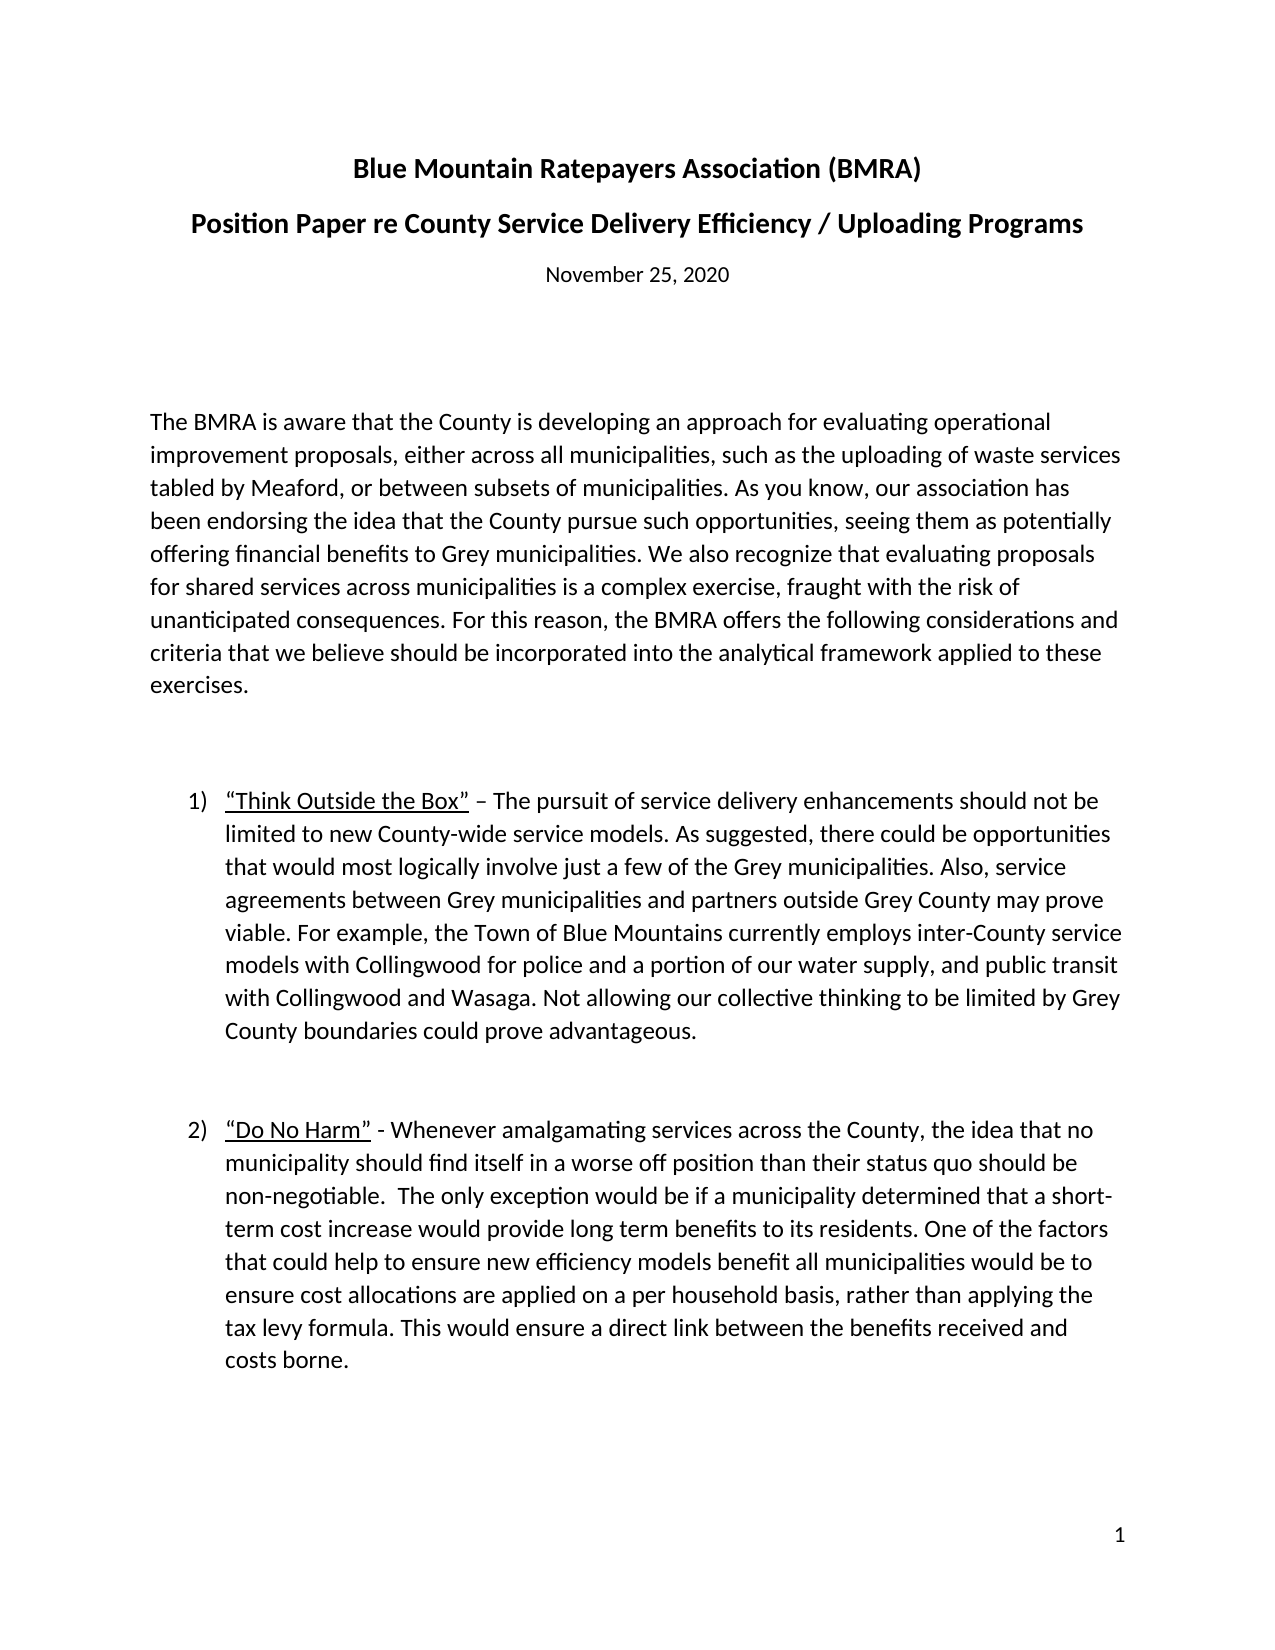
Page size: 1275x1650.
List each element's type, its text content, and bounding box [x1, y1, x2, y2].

list “Think Outside the Box” – The pursuit of service delivery enhancements should not be limited to new County-wide service models. As suggested, there could be opportunities that would most logically involve just a few of the Grey municipalities. Also, service agreements between Grey municipalities and partners outside Grey County may prove viable. For example, the Town of Blue Mountains currently employs inter-County service models with Collingwood for police and a portion of our water supply, and public transit with Collingwood and Wasaga. Not allowing our collective thinking to be limited by Grey County boundaries could prove advantageous. [187, 785, 1125, 1046]
list “Do No Harm” - Whenever amalgamating services across the County, the idea that no municipality should find itself in a worse off position than their status quo should be non-negotiable. The only exception would be if a municipality determined that a short-term cost increase would provide long term benefits to its residents. One of the factors that could help to ensure new efficiency models benefit all municipalities would be to ensure cost allocations are applied on a per household basis, rather than applying the tax levy formula. This would ensure a direct link between the benefits received and costs borne. [187, 1114, 1125, 1375]
text Blue Mountain Ratepayers Association (BMRA) [150, 150, 1125, 186]
text November 25, 2020 [150, 260, 1125, 288]
text The BMRA is aware that the County is developing an approach for evaluating operational improvement proposals, either across all municipalities, such as the uploading of waste services tabled by Meaford, or between subsets of municipalities. As you know, our association has been endorsing the idea that the County pursue such opportunities, seeing them as potentially offering financial benefits to Grey municipalities. We also recognize that evaluating proposals for shared services across municipalities is a complex exercise, fraught with the risk of unanticipated consequences. For this reason, the BMRA offers the following considerations and criteria that we believe should be incorporated into the analytical framework applied to these exercises. [150, 406, 1125, 700]
text Position Paper re County Service Delivery Efficiency / Uploading Programs [150, 205, 1125, 241]
